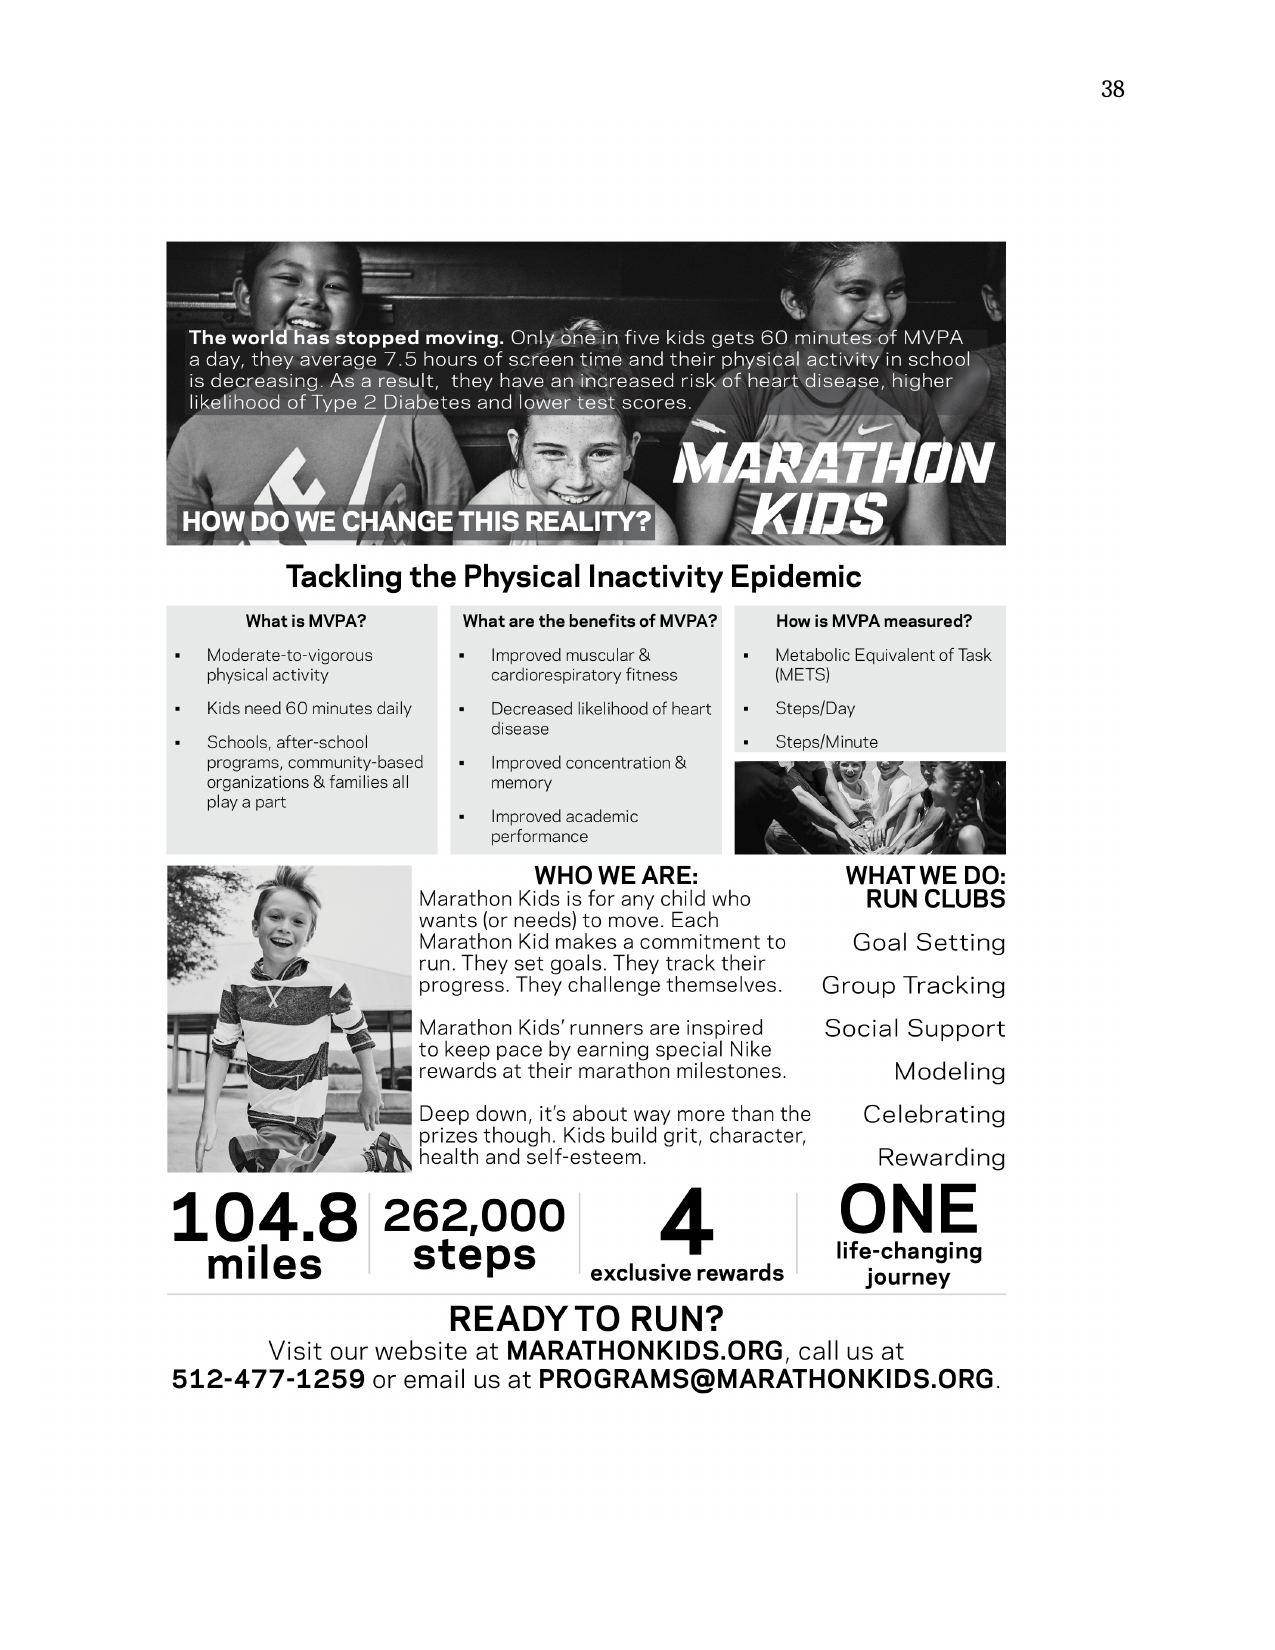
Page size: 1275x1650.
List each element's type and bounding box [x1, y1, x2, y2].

picture [37, 112, 1135, 1532]
